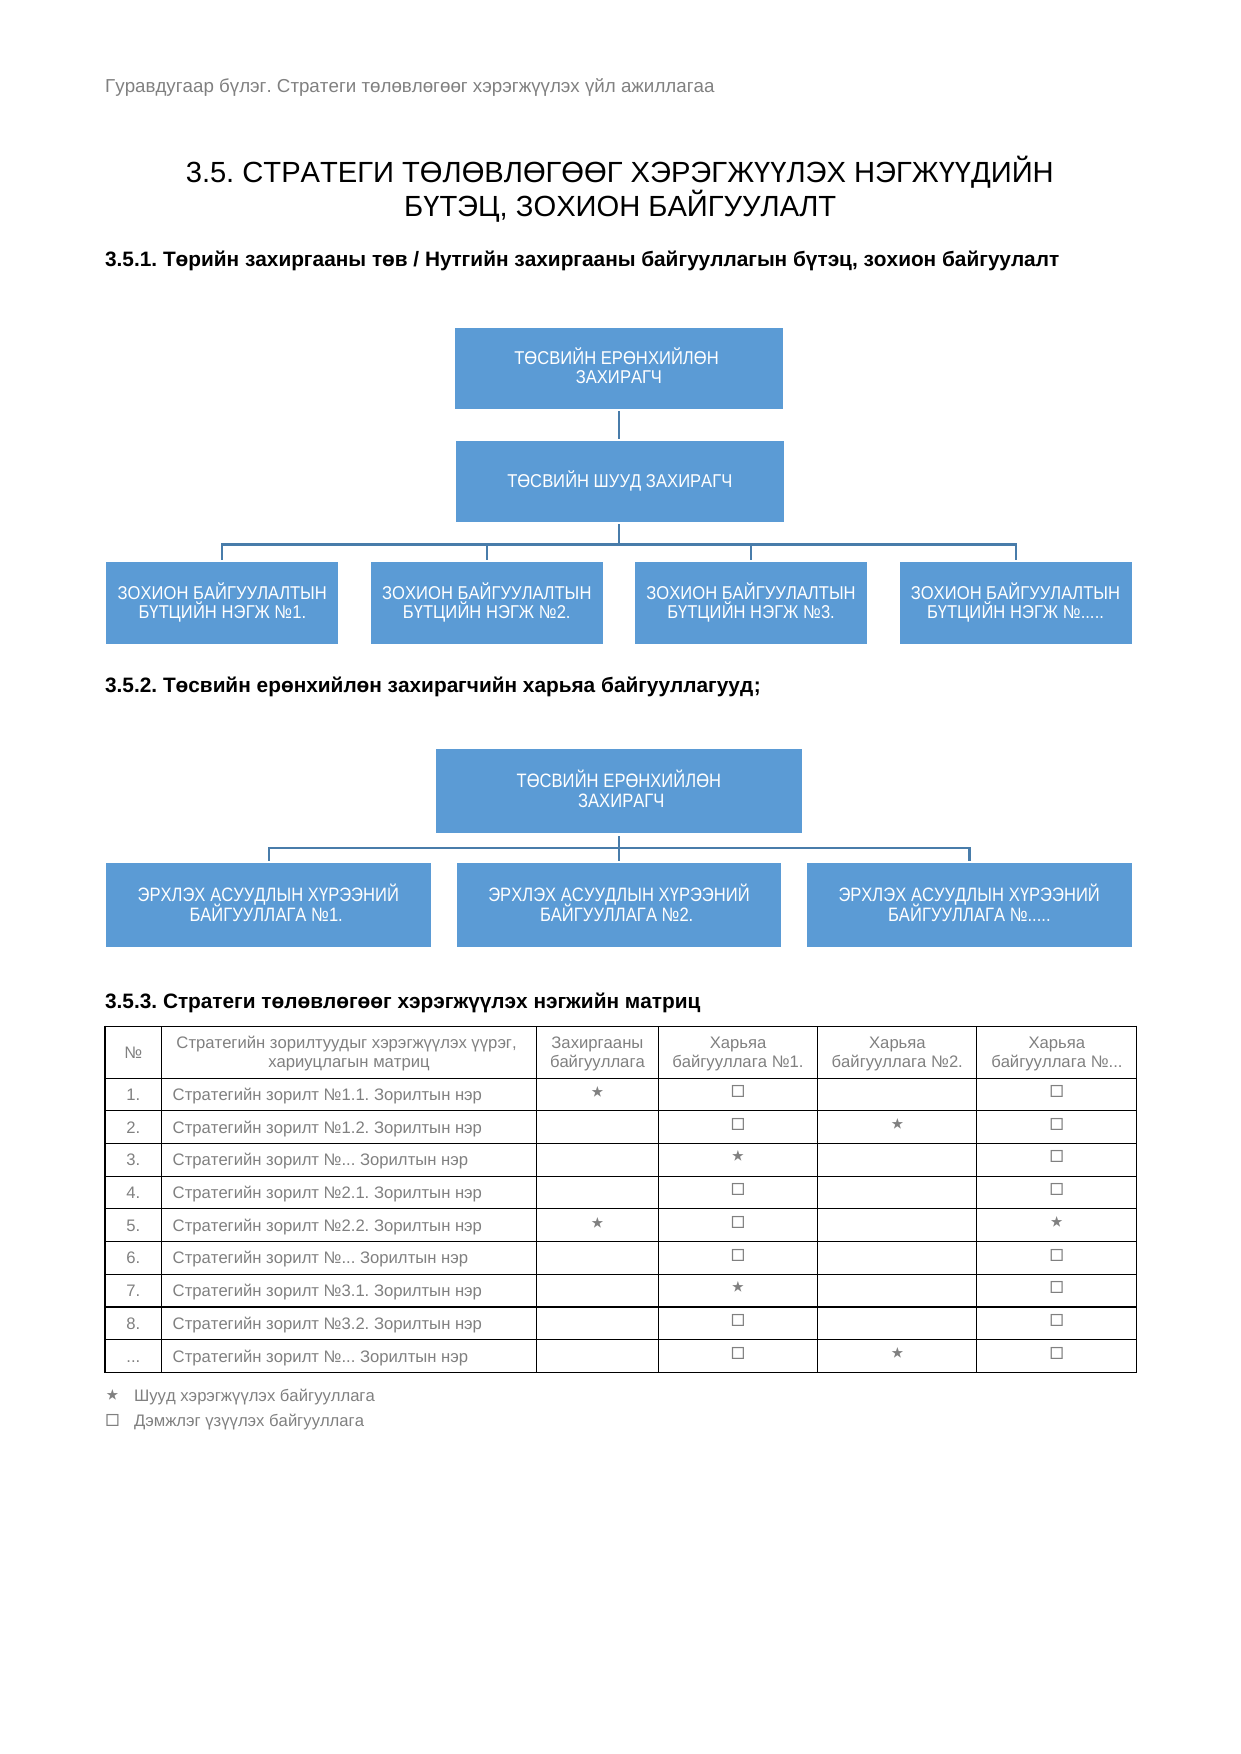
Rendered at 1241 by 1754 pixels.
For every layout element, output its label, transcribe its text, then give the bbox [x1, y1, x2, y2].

table_cell Стратегийн зорилт №... Зорилтын нэр [162, 1144, 536, 1176]
table_cell [977, 1308, 1136, 1339]
table_cell [537, 1079, 658, 1110]
table_header Харьяа байгууллага №... [977, 1027, 1136, 1077]
table_cell [818, 1242, 976, 1274]
table_cell Стратегийн зорилт №3.2. Зорилтын нэр [162, 1308, 536, 1339]
text 3.5.1. Төрийн захиргааны төв / Нутгийн захиргааны байгууллагын бүтэц, зохион байгуулалт [105, 247, 1135, 271]
table_cell [977, 1275, 1136, 1306]
table_cell [537, 1177, 658, 1208]
table_cell [537, 1209, 658, 1241]
table_cell [537, 1275, 658, 1306]
text 3.5.3. Стратеги төлөвлөгөөг хэрэгжүүлэх нэгжийн матриц [105, 989, 1135, 1013]
table_cell [537, 1308, 658, 1339]
table_cell [977, 1242, 1136, 1274]
table_cell [818, 1275, 976, 1306]
table_cell 4. [106, 1177, 161, 1208]
table_cell Стратегийн зорилт №1.2. Зорилтын нэр [162, 1111, 536, 1143]
table_cell [977, 1340, 1136, 1372]
table_cell [659, 1079, 817, 1110]
table_cell 8. [106, 1308, 161, 1339]
table_cell Стратегийн зорилт №1.1. Зорилтын нэр [162, 1079, 536, 1110]
table_cell Стратегийн зорилт №... Зорилтын нэр [162, 1242, 536, 1274]
table_cell [977, 1209, 1136, 1241]
table_header Харьяа байгууллага №1. [659, 1027, 817, 1077]
table_cell [537, 1111, 658, 1143]
table_cell [659, 1308, 817, 1339]
table_cell 2. [106, 1111, 161, 1143]
table_cell [659, 1111, 817, 1143]
table_cell Стратегийн зорилт №... Зорилтын нэр [162, 1340, 536, 1372]
table_cell Стратегийн зорилт №3.1. Зорилтын нэр [162, 1275, 536, 1306]
table_cell [537, 1340, 658, 1372]
table_cell [977, 1111, 1136, 1143]
table_cell [818, 1209, 976, 1241]
table_cell [659, 1144, 817, 1176]
table_cell [818, 1144, 976, 1176]
table_cell [818, 1308, 976, 1339]
table_cell 3. [106, 1144, 161, 1176]
table_cell [537, 1242, 658, 1274]
table_cell Стратегийн зорилт №2.2. Зорилтын нэр [162, 1209, 536, 1241]
table_header Харьяа байгууллага №2. [818, 1027, 976, 1077]
table_cell 1. [106, 1079, 161, 1110]
table_header Захиргааны байгууллага [537, 1027, 658, 1077]
table_cell [977, 1079, 1136, 1110]
table_cell 6. [106, 1242, 161, 1274]
table_cell Стратегийн зорилт №2.1. Зорилтын нэр [162, 1177, 536, 1208]
text Дэмжлэг үзүүлэх байгууллага [105, 1411, 1135, 1430]
table_header Стратегийн зорилтуудыг хэрэгжүүлэх үүрэг, хариуцлагын матриц [162, 1027, 536, 1077]
table_cell [659, 1275, 817, 1306]
table_cell [659, 1177, 817, 1208]
table_cell [818, 1340, 976, 1372]
table_cell 7. [106, 1275, 161, 1306]
table_cell [977, 1144, 1136, 1176]
table_cell [659, 1242, 817, 1274]
table_cell [537, 1144, 658, 1176]
text Шууд хэрэгжүүлэх байгууллага [105, 1385, 1135, 1404]
table_cell ... [106, 1340, 161, 1372]
table_cell [818, 1111, 976, 1143]
table_cell [818, 1079, 976, 1110]
table_header № [106, 1027, 161, 1077]
text 3.5.2. Төсвийн ерөнхийлөн захирагчийн харьяа байгууллагууд; [105, 673, 1135, 697]
table_cell [659, 1340, 817, 1372]
table_cell [659, 1209, 817, 1241]
text 3.5. СТРАТЕГИ ТӨЛӨВЛӨГӨӨГ ХЭРЭГЖҮҮЛЭХ НЭГЖҮҮДИЙН БҮТЭЦ, ЗОХИОН БАЙГУУЛАЛТ [105, 122, 1135, 222]
table_cell [818, 1177, 976, 1208]
table_cell 5. [106, 1209, 161, 1241]
table_cell [977, 1177, 1136, 1208]
